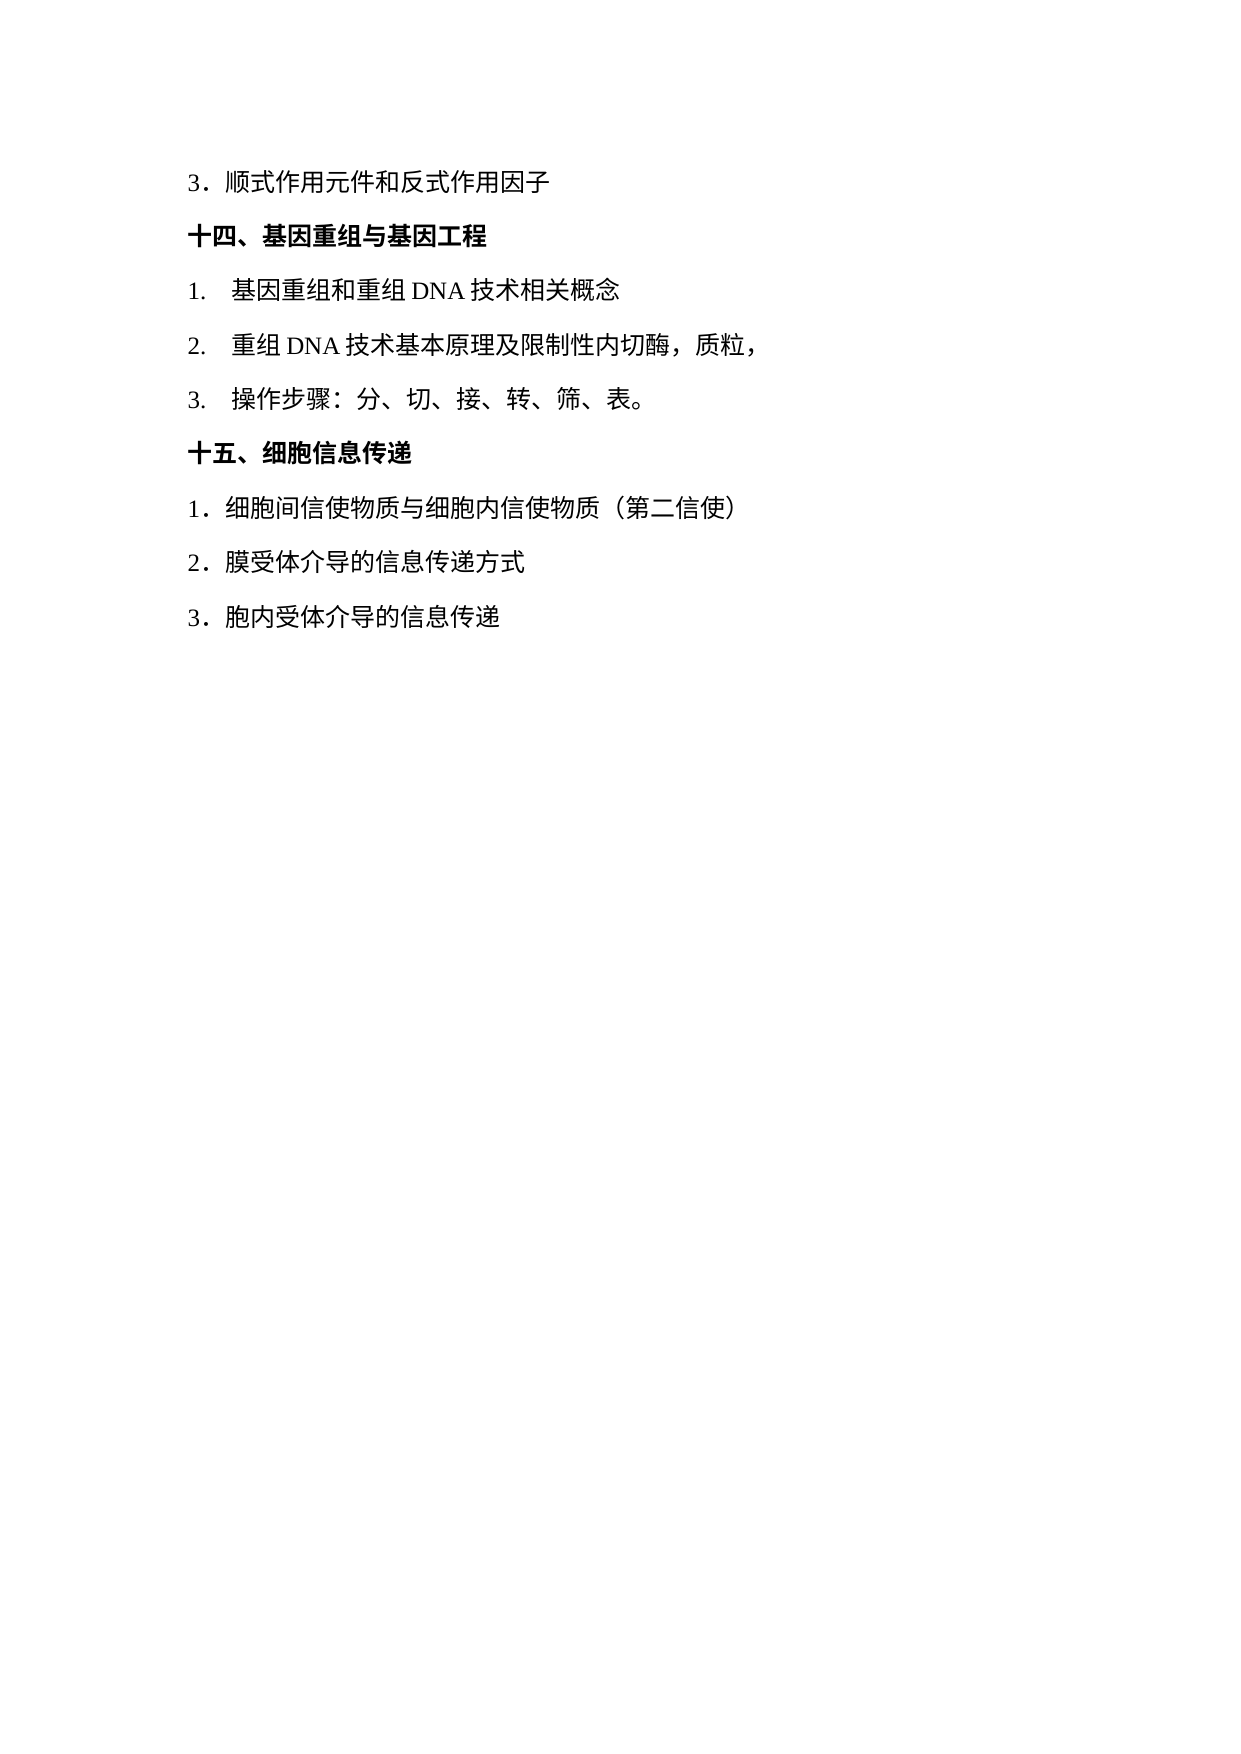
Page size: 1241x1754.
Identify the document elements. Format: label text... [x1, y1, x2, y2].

text 十五、细胞信息传递 [187, 434, 1053, 470]
list 重组DNA技术基本原理及限制性内切酶，质粒， [187, 325, 1053, 361]
text 3．胞内受体介导的信息传递 [187, 597, 1053, 633]
list 基因重组和重组DNA技术相关概念 [187, 271, 1053, 307]
text 3．顺式作用元件和反式作用因子 [187, 162, 1053, 198]
list 操作步骤：分、切、接、转、筛、表。 [187, 379, 1053, 416]
text 十四、基因重组与基因工程 [187, 216, 1053, 253]
text 1．细胞间信使物质与细胞内信使物质（第二信使） [187, 488, 1053, 524]
text 2．膜受体介导的信息传递方式 [187, 543, 1053, 579]
